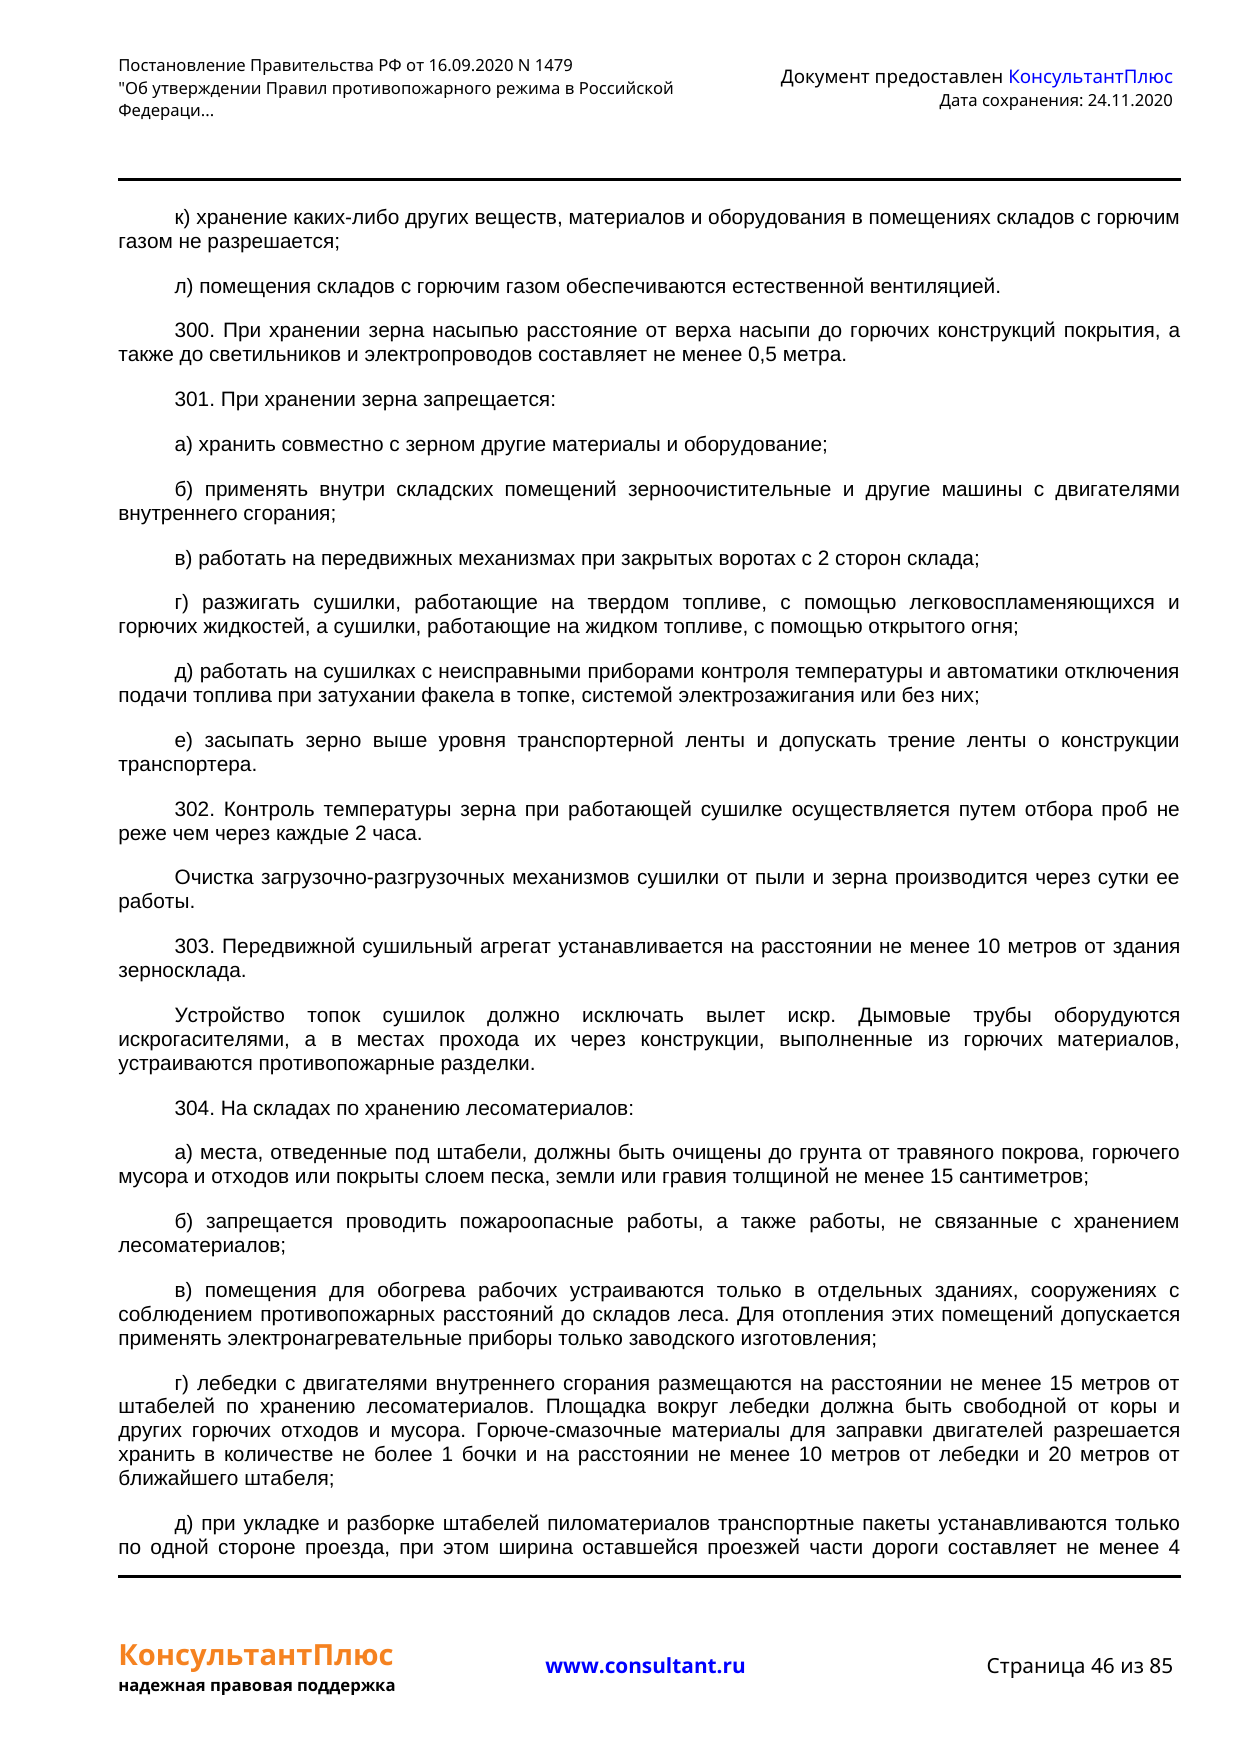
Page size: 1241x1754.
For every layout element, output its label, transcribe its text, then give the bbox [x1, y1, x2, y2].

text 303. Передвижной сушильный агрегат устанавливается на расстоянии не менее 10 метров от здания зерносклада. [118, 934, 1181, 982]
text в) помещения для обогрева рабочих устраиваются только в отдельных зданиях, сооружениях с соблюдением противопожарных расстояний до складов леса. Для отопления этих помещений допускается применять электронагревательные приборы только заводского изготовления; [118, 1278, 1181, 1349]
text г) разжигать сушилки, работающие на твердом топливе, с помощью легковоспламеняющихся и горючих жидкостей, а сушилки, работающие на жидком топливе, с помощью открытого огня; [118, 590, 1181, 638]
text 304. На складах по хранению лесоматериалов: [118, 1095, 1181, 1119]
text б) запрещается проводить пожароопасные работы, а также работы, не связанные с хранением лесоматериалов; [118, 1209, 1181, 1257]
text в) работать на передвижных механизмах при закрытых воротах с 2 сторон склада; [118, 545, 1181, 569]
text а) места, отведенные под штабели, должны быть очищены до грунта от травяного покрова, горючего мусора и отходов или покрыты слоем песка, земли или гравия толщиной не менее 15 сантиметров; [118, 1140, 1181, 1188]
text д) работать на сушилках с неисправными приборами контроля температуры и автоматики отключения подачи топлива при затухании факела в топке, системой электрозажигания или без них; [118, 659, 1181, 707]
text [118, 1511, 1181, 1559]
text л) помещения складов с горючим газом обеспечиваются естественной вентиляцией. [118, 273, 1181, 297]
text 302. Контроль температуры зерна при работающей сушилке осуществляется путем отбора проб не реже чем через каждые 2 часа. [118, 796, 1181, 844]
text б) применять внутри складских помещений зерноочистительные и другие машины с двигателями внутреннего сгорания; [118, 477, 1181, 524]
text г) лебедки с двигателями внутреннего сгорания размещаются на расстоянии не менее 15 метров от штабелей по хранению лесоматериалов. Площадка вокруг лебедки должна быть свободной от коры и других горючих отходов и мусора. Горюче-смазочные материалы для заправки двигателей разрешается хранить в количестве не более 1 бочки и на расстоянии не менее 10 метров от лебедки и 20 метров от ближайшего штабеля; [118, 1370, 1181, 1490]
text е) засыпать зерно выше уровня транспортерной ленты и допускать трение ленты о конструкции транспортера. [118, 728, 1181, 776]
text 300. При хранении зерна насыпью расстояние от верха насыпи до горючих конструкций покрытия, а также до светильников и электропроводов составляет не менее 0,5 метра. [118, 318, 1181, 366]
text Устройство топок сушилок должно исключать вылет искр. Дымовые трубы оборудуются искрогасителями, а в местах прохода их через конструкции, выполненные из горючих материалов, устраиваются противопожарные разделки. [118, 1003, 1181, 1074]
text 301. При хранении зерна запрещается: [118, 387, 1181, 411]
text а) хранить совместно с зерном другие материалы и оборудование; [118, 432, 1181, 456]
text Очистка загрузочно-разгрузочных механизмов сушилки от пыли и зерна производится через сутки ее работы. [118, 865, 1181, 913]
text к) хранение каких-либо других веществ, материалов и оборудования в помещениях складов с горючим газом не разрешается; [118, 205, 1181, 253]
